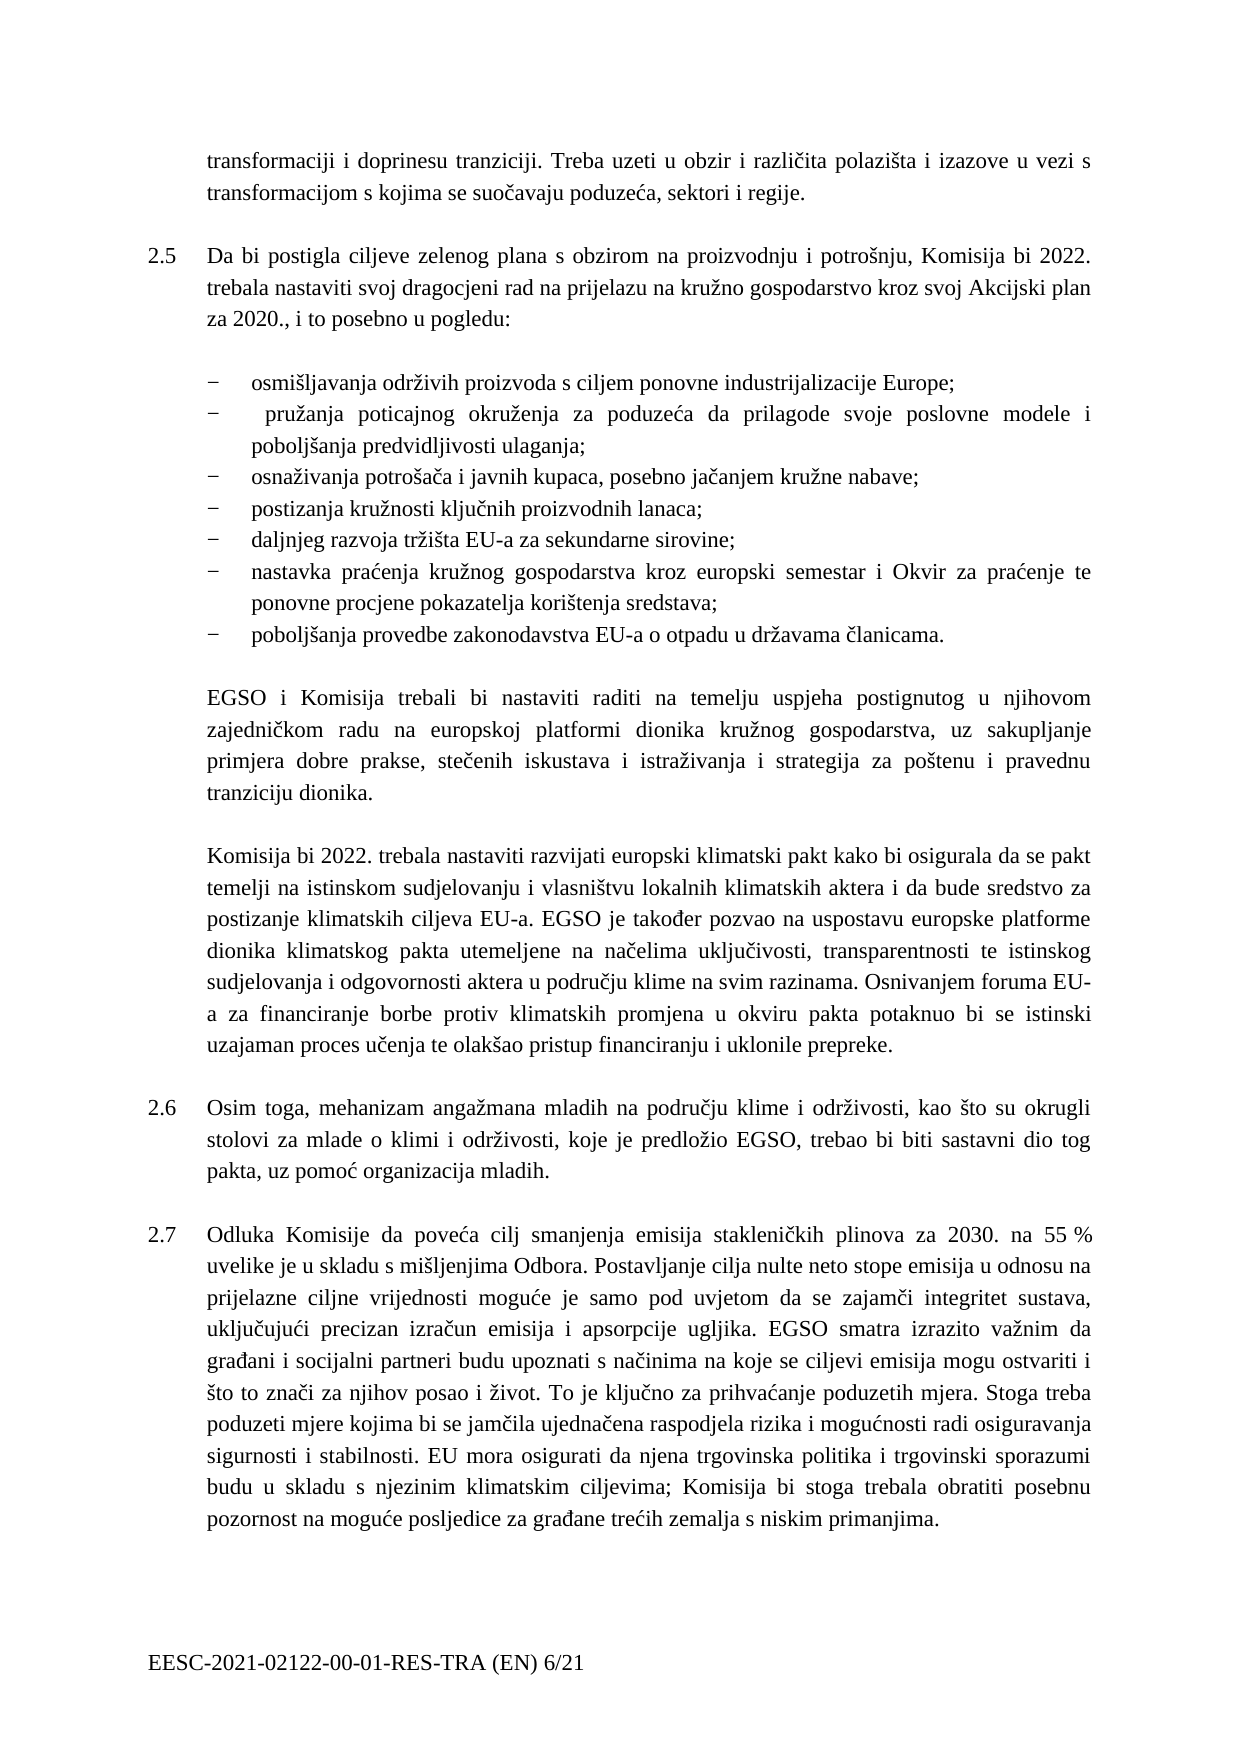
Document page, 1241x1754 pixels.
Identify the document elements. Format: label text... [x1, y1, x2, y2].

subtitle Da bi postigla ciljeve zelenog plana s obzirom na proizvodnju i potrošnju, Komisija bi 2022. trebala nastaviti svoj dragocjeni rad na prijelazu na kružno gospodarstvo kroz svoj Akcijski plan za 2020., i to posebno u pogledu: [148, 242, 1093, 332]
list daljnjeg razvoja tržišta EU-a za sekundarne sirovine; [207, 526, 1093, 553]
text Komisija bi 2022. trebala nastaviti razvijati europski klimatski pakt kako bi osigurala da se pakt temelji na istinskom sudjelovanju i vlasništvu lokalnih klimatskih aktera i da bude sredstvo za postizanje klimatskih ciljeva EU-a. EGSO je također pozvao na uspostavu europske platforme dionika klimatskog pakta utemeljene na načelima uključivosti, transparentnosti te istinskog sudjelovanja i odgovornosti aktera u području klime na svim razinama. Osnivanjem foruma EU-a za financiranje borbe protiv klimatskih promjena u okviru pakta potaknuo bi se istinski uzajaman proces učenja te olakšao pristup financiranju i uklonile prepreke. [207, 842, 1093, 1058]
list pružanja poticajnog okruženja za poduzeća da prilagode svoje poslovne modele i poboljšanja predvidljivosti ulaganja; [207, 400, 1093, 458]
list osnaživanja potrošača i javnih kupaca, posebno jačanjem kružne nabave; [207, 463, 1093, 489]
text EGSO i Komisija trebali bi nastaviti raditi na temelju uspjeha postignutog u njihovom zajedničkom radu na europskoj platformi dionika kružnog gospodarstva, uz sakupljanje primjera dobre prakse, stečenih iskustava i istraživanja i strategija za poštenu i pravednu tranziciju dionika. [207, 684, 1093, 805]
list postizanja kružnosti ključnih proizvodnih lanaca; [207, 495, 1093, 521]
subtitle Osim toga, mehanizam angažmana mladih na području klime i održivosti, kao što su okrugli stolovi za mlade o klimi i održivosti, koje je predložio EGSO, trebao bi biti sastavni dio tog pakta, uz pomoć organizacija mladih. [148, 1094, 1093, 1184]
list osmišljavanja održivih proizvoda s ciljem ponovne industrijalizacije Europe; [207, 368, 1093, 395]
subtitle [148, 148, 1093, 206]
list nastavka praćenja kružnog gospodarstva kroz europski semestar i Okvir za praćenje te ponovne procjene pokazatelja korištenja sredstava; [207, 558, 1093, 616]
subtitle Odluka Komisije da poveća cilj smanjenja emisija stakleničkih plinova za 2030. na 55 % uvelike je u skladu s mišljenjima Odbora. Postavljanje cilja nulte neto stope emisija u odnosu na prijelazne ciljne vrijednosti moguće je samo pod uvjetom da se zajamči integritet sustava, uključujući precizan izračun emisija i apsorpcije ugljika. EGSO smatra izrazito važnim da građani i socijalni partneri budu upoznati s načinima na koje se ciljevi emisija mogu ostvariti i što to znači za njihov posao i život. To je ključno za prihvaćanje poduzetih mjera. Stoga treba poduzeti mjere kojima bi se jamčila ujednačena raspodjela rizika i mogućnosti radi osiguravanja sigurnosti i stabilnosti. EU mora osigurati da njena trgovinska politika i trgovinski sporazumi budu u skladu s njezinim klimatskim ciljevima; Komisija bi stoga trebala obratiti posebnu pozornost na moguće posljedice za građane trećih zemalja s niskim primanjima. [148, 1221, 1093, 1531]
list poboljšanja provedbe zakonodavstva EU-a o otpadu u državama članicama. [207, 621, 1093, 647]
